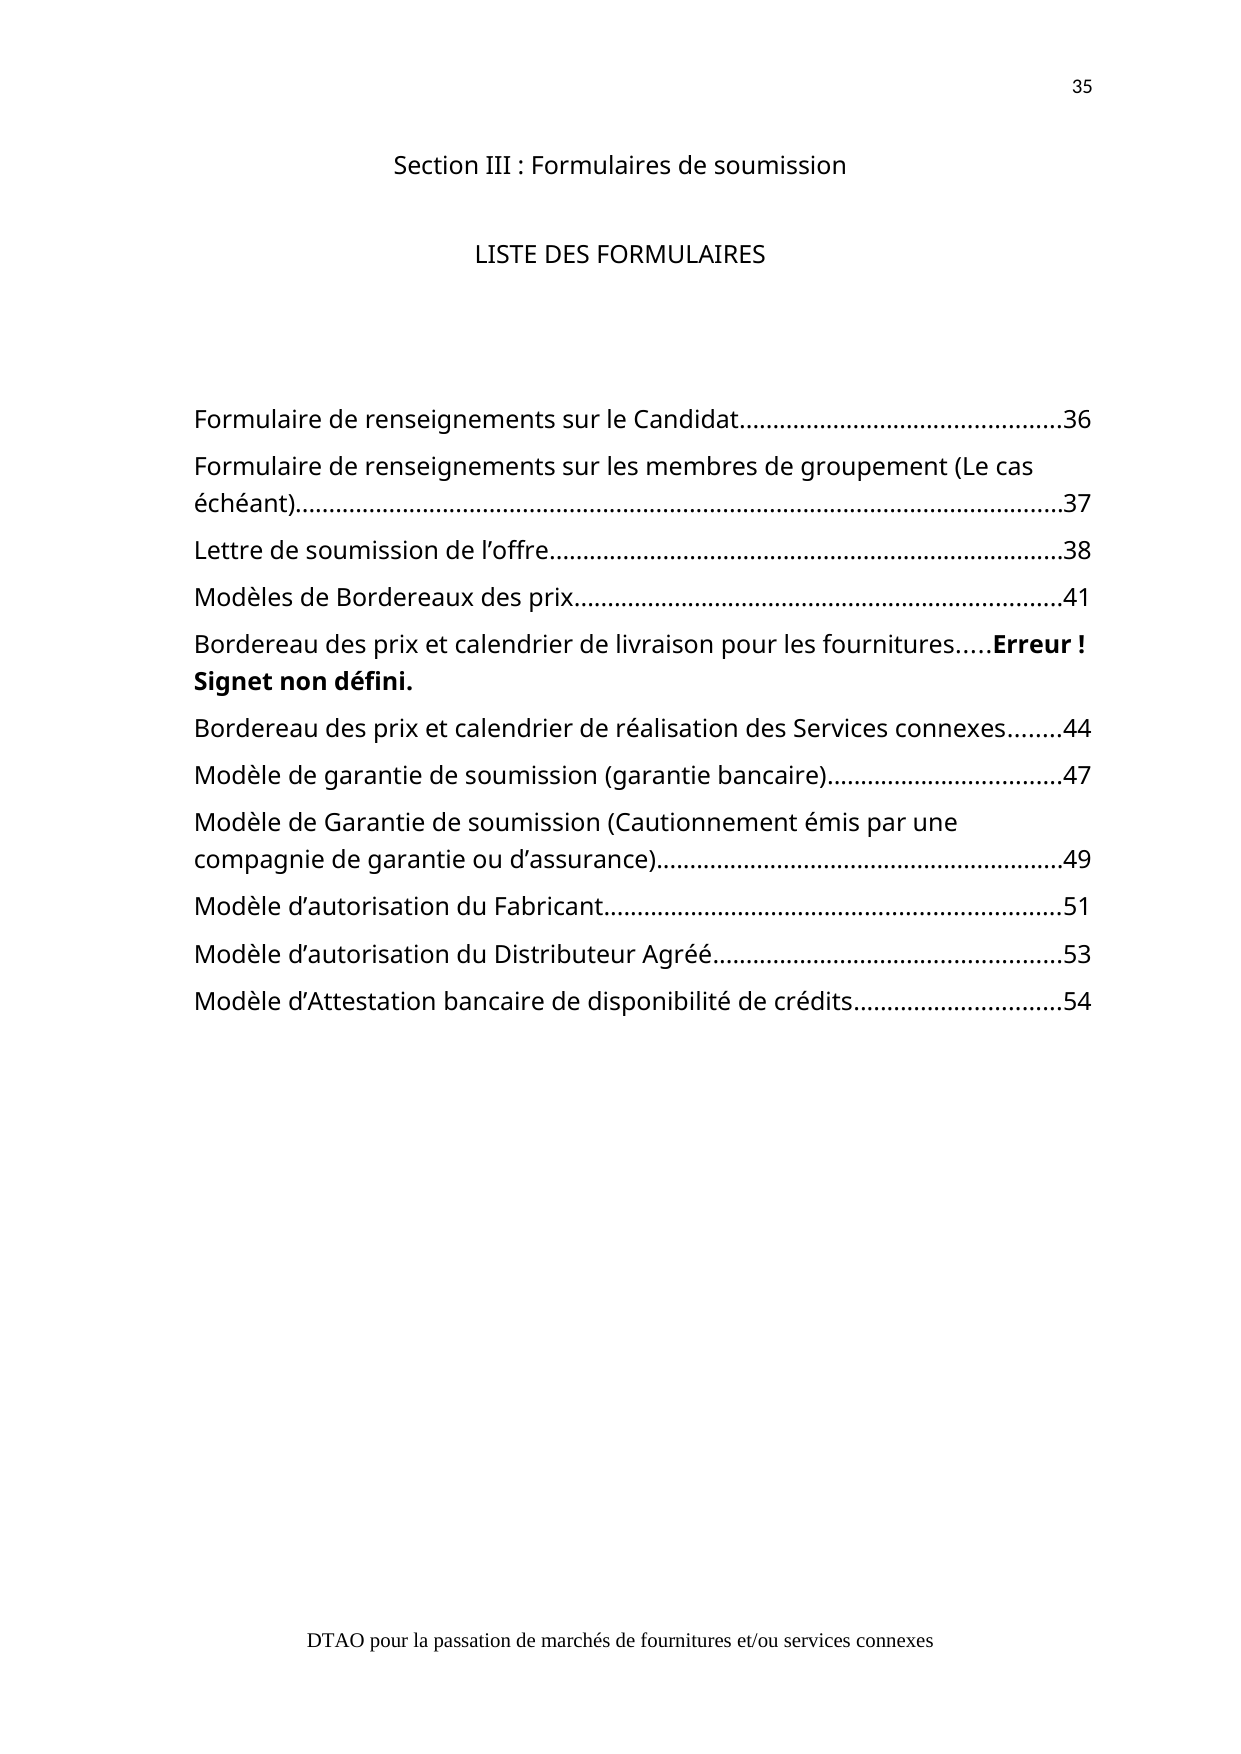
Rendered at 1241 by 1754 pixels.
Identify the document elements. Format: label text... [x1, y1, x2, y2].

text Modèle de garantie de soumission (garantie bancaire) 47 [193, 758, 1093, 792]
text Modèle de Garantie de soumission (Cautionnement émis par une compagnie de garantie ou d’assurance) 49 [193, 805, 1093, 876]
text Formulaire de renseignements sur les membres de groupement (Le cas échéant) 37 [193, 448, 1093, 519]
text LISTE DES FORMULAIRES [148, 237, 1093, 271]
text Modèle d’autorisation du Fabricant 51 [193, 889, 1093, 923]
text Bordereau des prix et calendrier de livraison pour les fournitures Erreur ! Signet non défini. [193, 627, 1093, 698]
text Modèles de Bordereaux des prix 41 [193, 579, 1093, 614]
text Modèle d’Attestation bancaire de disponibilité de crédits 54 [193, 983, 1093, 1017]
text Formulaire de renseignements sur le Candidat 36 [193, 401, 1093, 435]
text Lettre de soumission de l’offre 38 [193, 532, 1093, 566]
subtitle Section III : Formulaires de soumission [148, 148, 1093, 182]
text Modèle d’autorisation du Distributeur Agréé 53 [193, 936, 1093, 970]
text Bordereau des prix et calendrier de réalisation des Services connexes 44 [193, 711, 1093, 745]
